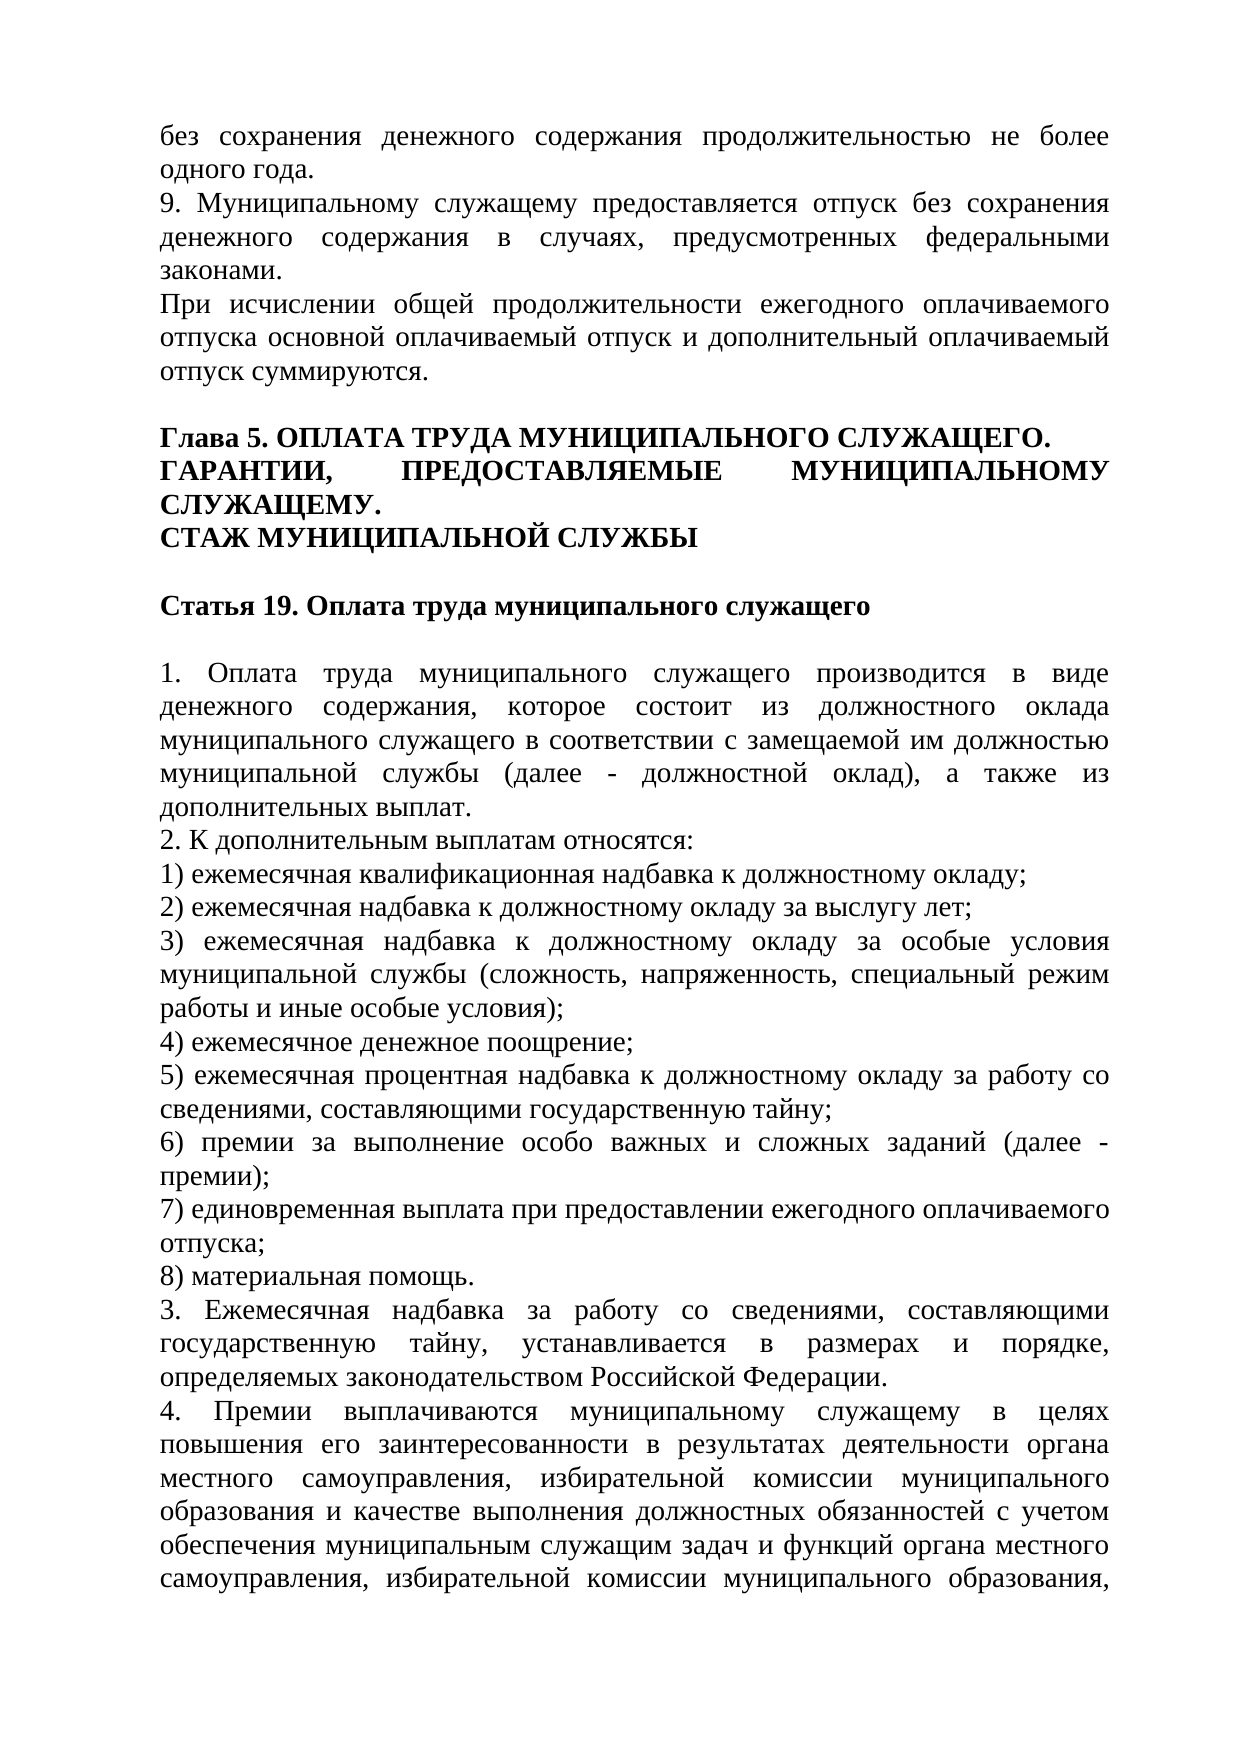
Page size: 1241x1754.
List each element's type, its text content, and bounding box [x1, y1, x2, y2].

text 7) единовременная выплата при предоставлении ежегодного оплачиваемого отпуска; [159, 1191, 1110, 1258]
text 1. Оплата труда муниципального служащего производится в виде денежного содержания, которое состоит из должностного оклада муниципального служащего в соответствии с замещаемой им должностью муниципальной службы (далее - должностной оклад), а также из дополнительных выплат. [159, 655, 1110, 822]
text ГАРАНТИИ, ПРЕДОСТАВЛЯЕМЫЕ МУНИЦИПАЛЬНОМУ СЛУЖАЩЕМУ. [159, 453, 1110, 521]
text 1) ежемесячная квалификационная надбавка к должностному окладу; [159, 856, 1110, 889]
text Глава 5. ОПЛАТА ТРУДА МУНИЦИПАЛЬНОГО СЛУЖАЩЕГО. [159, 420, 1110, 453]
text 6) премии за выполнение особо важных и сложных заданий (далее - премии); [159, 1124, 1110, 1191]
text 2. К дополнительным выплатам относятся: [159, 822, 1110, 856]
text 3) ежемесячная надбавка к должностному окладу за особые условия муниципальной службы (сложность, напряженность, специальный режим работы и иные особые условия); [159, 923, 1110, 1024]
text СТАЖ МУНИЦИПАЛЬНОЙ СЛУЖБЫ [159, 521, 1110, 554]
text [159, 1393, 1110, 1594]
text 8) материальная помощь. [159, 1258, 1110, 1292]
text 9. Муниципальному служащему предоставляется отпуск без сохранения денежного содержания в случаях, предусмотренных федеральными законами. [159, 185, 1110, 286]
text Статья 19. Оплата труда муниципального служащего [159, 588, 1110, 621]
text 2) ежемесячная надбавка к должностному окладу за выслугу лет; [159, 889, 1110, 923]
text 5) ежемесячная процентная надбавка к должностному окладу за работу со сведениями, составляющими государственную тайну; [159, 1057, 1110, 1124]
text 4) ежемесячное денежное поощрение; [159, 1024, 1110, 1057]
text 3. Ежемесячная надбавка за работу со сведениями, составляющими государственную тайну, устанавливается в размерах и порядке, определяемых законодательством Российской Федерации. [159, 1292, 1110, 1393]
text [159, 118, 1110, 185]
